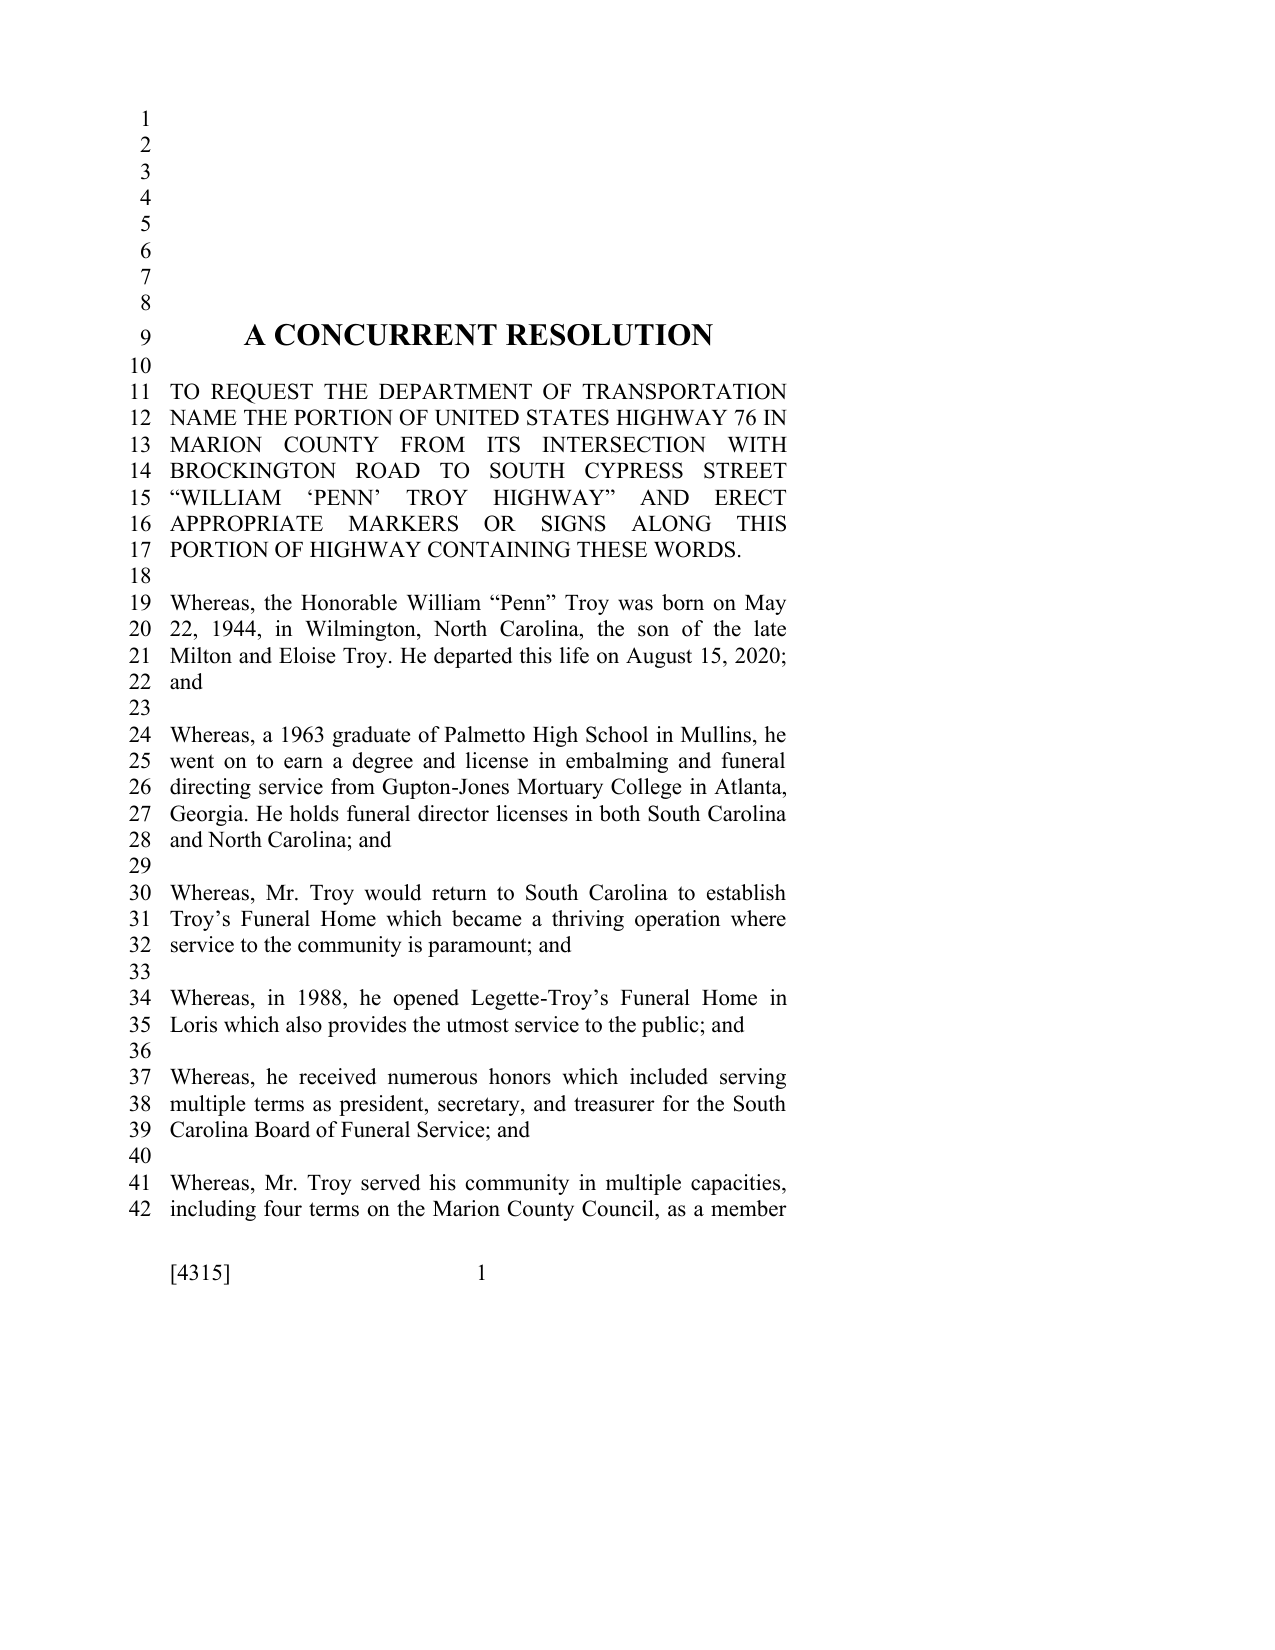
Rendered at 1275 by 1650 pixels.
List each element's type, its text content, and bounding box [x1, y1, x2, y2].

text Whereas, Mr. Troy would return to South Carolina to establish Troy’s Funeral Home which became a thriving operation where service to the community is paramount; and [169, 879, 787, 958]
text Whereas, he received numerous honors which included serving multiple terms as president, secretary, and treasurer for the South Carolina Board of Funeral Service; and [169, 1063, 787, 1142]
text A CONCURRENT RESOLUTION [169, 316, 787, 352]
text Whereas, in 1988, he opened Legette-Troy’s Funeral Home in Loris which also provides the utmost service to the public; and [169, 984, 787, 1037]
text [169, 1169, 787, 1221]
text Whereas, a 1963 graduate of Palmetto High School in Mullins, he went on to earn a degree and license in embalming and funeral directing service from Gupton-Jones Mortuary College in Atlanta, Georgia. He holds funeral director licenses in both South Carolina and North Carolina; and [169, 721, 787, 852]
text Whereas, the Honorable William “Penn” Troy was born on May 22, 1944, in Wilmington, North Carolina, the son of the late Milton and Eloise Troy. He departed this life on August 15, 2020; and [169, 589, 787, 694]
text TO REQUEST THE DEPARTMENT OF TRANSPORTATION NAME THE PORTION OF UNITED STATES HIGHWAY 76 IN MARION COUNTY FROM ITS INTERSECTION WITH BROCKINGTON ROAD TO SOUTH CYPRESS STREET “WILLIAM ‘PENN’ TROY HIGHWAY” AND ERECT APPROPRIATE MARKERS OR SIGNS ALONG THIS PORTION OF HIGHWAY CONTAINING THESE WORDS. [169, 378, 787, 563]
